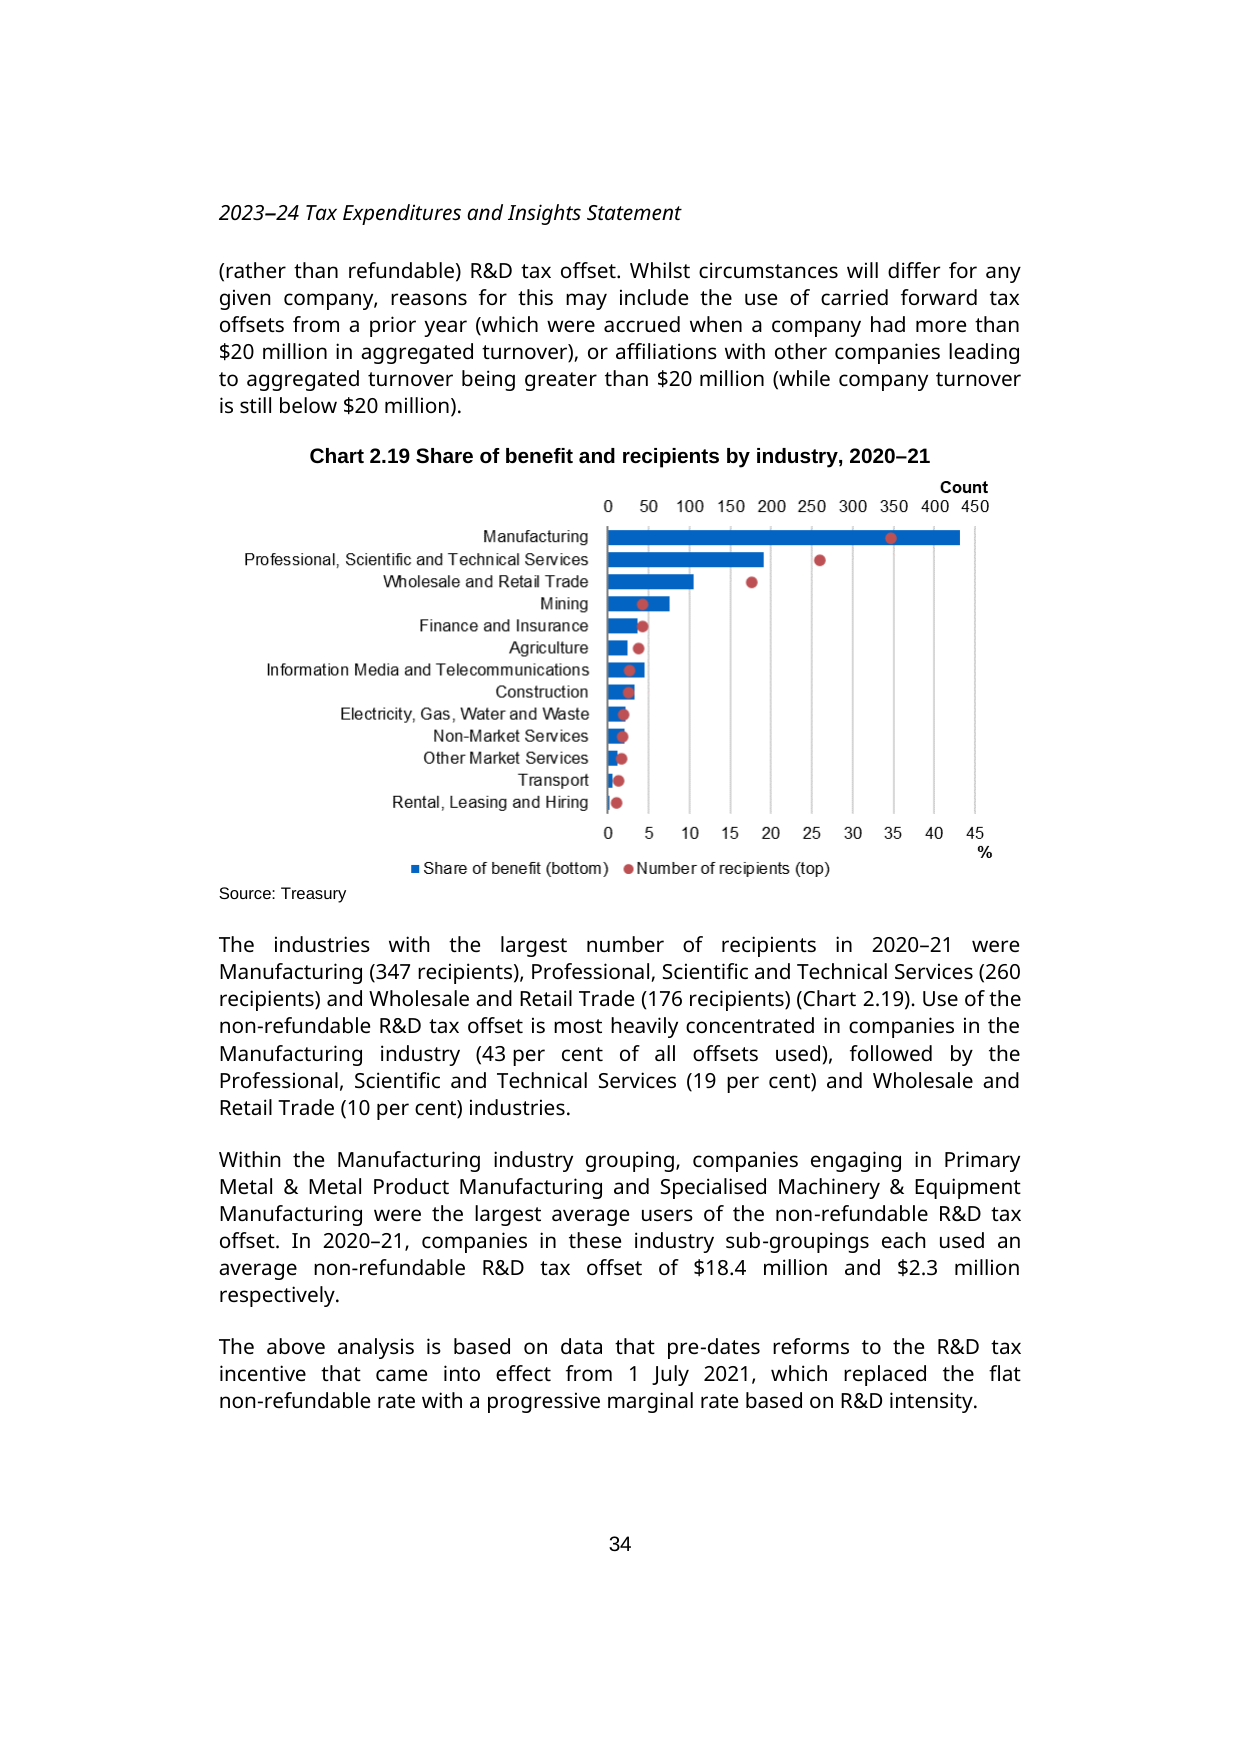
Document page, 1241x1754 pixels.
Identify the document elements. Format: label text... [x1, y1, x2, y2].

picture [236, 470, 1005, 884]
text The above analysis is based on data that pre-dates reforms to the R&D tax incentive that came into effect from 1 July 2021, which replaced the flat non-refundable rate with a progressive marginal rate based on R&D intensity. [218, 1333, 1022, 1414]
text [218, 257, 1022, 419]
subtitle Chart 2.19 Share of benefit and recipients by industry, 2020–21 [218, 444, 1022, 468]
text Within the Manufacturing industry grouping, companies engaging in Primary Metal & Metal Product Manufacturing and Specialised Machinery & Equipment Manufacturing were the largest average users of the non-refundable R&D tax offset. In 2020–21, companies in these industry sub-groupings each used an average non-refundable R&D tax offset of $18.4 million and $2.3 million respectively. [218, 1146, 1022, 1308]
text Source: Treasury [218, 883, 1022, 903]
text The industries with the largest number of recipients in 2020–21 were Manufacturing (347 recipients), Professional, Scientific and Technical Services (260 recipients) and Wholesale and Retail Trade (176 recipients) (Chart 2.19). Use of the non-refundable R&D tax offset is most heavily concentrated in companies in the Manufacturing industry (43 per cent of all offsets used), followed by the Professional, Scientific and Technical Services (19 per cent) and Wholesale and Retail Trade (10 per cent) industries. [218, 931, 1022, 1121]
